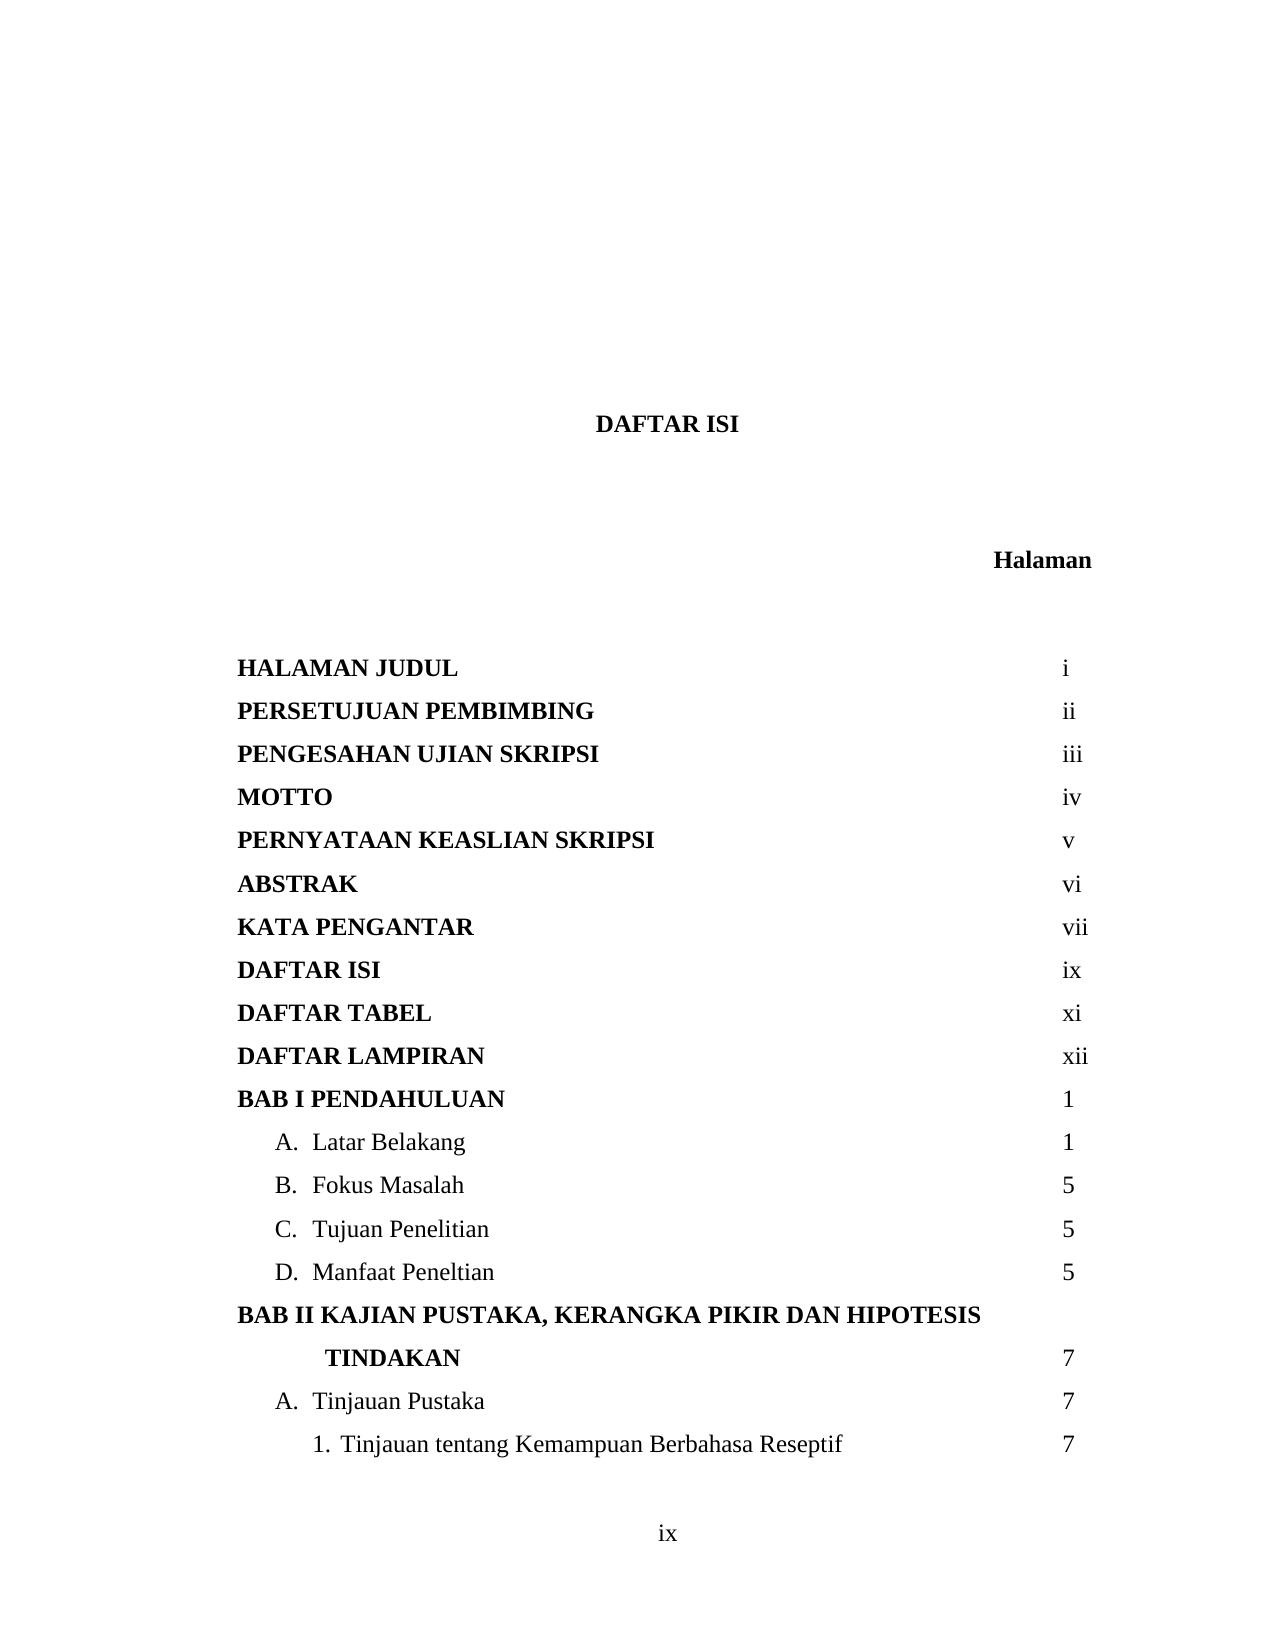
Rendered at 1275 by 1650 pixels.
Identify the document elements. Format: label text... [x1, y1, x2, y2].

list Latar Belakang 1 [274, 1127, 1098, 1156]
text DAFTAR LAMPIRAN xii [237, 1041, 1098, 1070]
list Tinjauan tentang Kemampuan Berbahasa Reseptif 7 [312, 1429, 1098, 1458]
list Tinjauan Pustaka 7 [274, 1386, 1098, 1415]
list Tujuan Penelitian 5 [274, 1214, 1098, 1242]
text BAB I PENDAHULUAN 1 [237, 1084, 1098, 1113]
text PERSETUJUAN PEMBIMBING ii [237, 696, 1098, 725]
list DAFTAR ISI [237, 409, 1098, 438]
list Manfaat Peneltian 5 [274, 1257, 1098, 1286]
text PERNYATAAN KEASLIAN SKRIPSI v [237, 826, 1098, 854]
text MOTTO iv [237, 782, 1098, 811]
text DAFTAR TABEL xi [237, 998, 1098, 1027]
text ABSTRAK vi [237, 869, 1098, 897]
list TINDAKAN 7 [237, 1343, 1098, 1372]
text DAFTAR ISI ix [237, 955, 1098, 984]
list BAB II KAJIAN PUSTAKA, KERANGKA PIKIR DAN HIPOTESIS [237, 1300, 1098, 1329]
text PENGESAHAN UJIAN SKRIPSI iii [237, 739, 1098, 768]
text Halaman [237, 545, 1098, 574]
text HALAMAN JUDUL i [237, 653, 1098, 682]
list Fokus Masalah 5 [274, 1171, 1098, 1199]
text KATA PENGANTAR vii [237, 912, 1098, 941]
